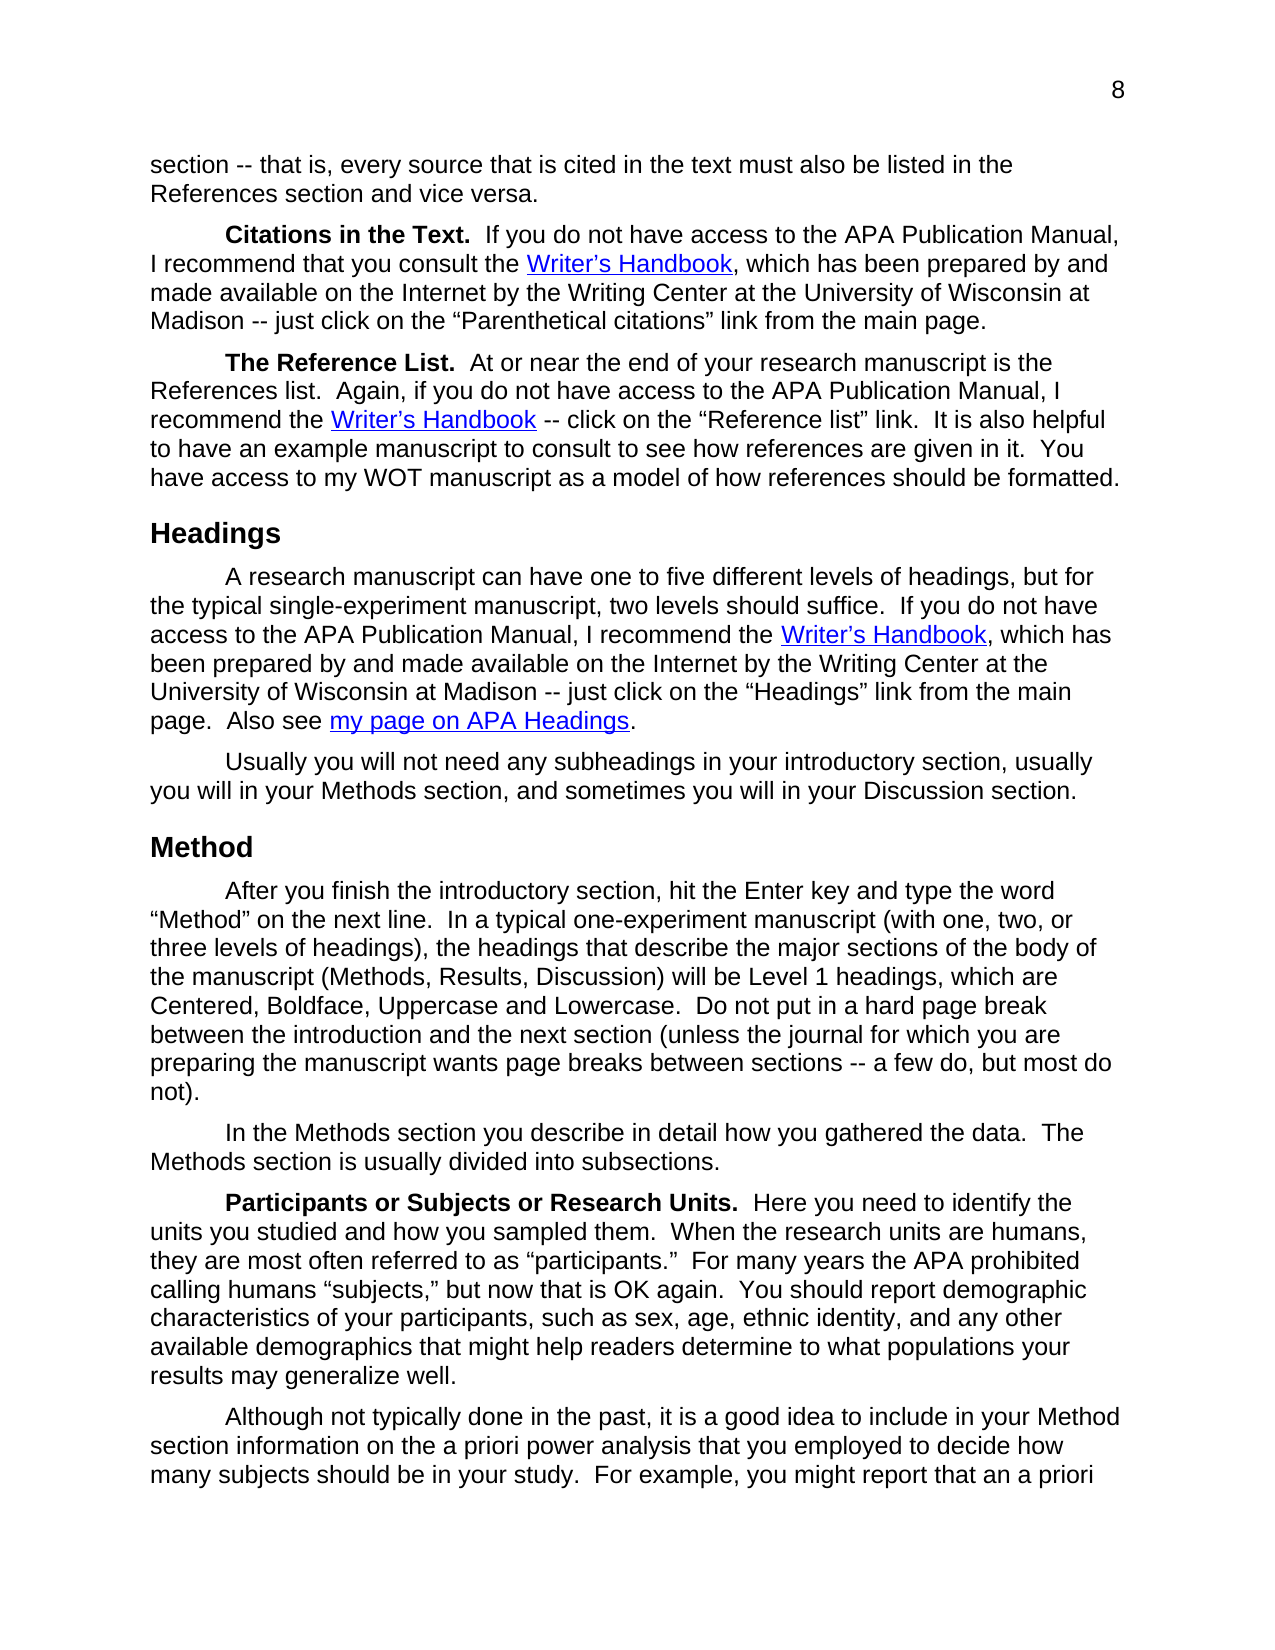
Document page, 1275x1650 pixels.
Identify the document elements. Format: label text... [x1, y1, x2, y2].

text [150, 150, 1125, 207]
text Participants or Subjects or Research Units. Here you need to identify the units you studied and how you sampled them. When the research units are humans, they are most often referred to as “participants.” For many years the APA prohibited calling humans “subjects,” but now that is OK again. You should report demographic characteristics of your participants, such as sex, age, ethnic identity, and any other available demographics that might help readers determine to what populations your results may generalize well. [150, 1188, 1125, 1389]
text The Reference List. At or near the end of your research manuscript is the References list. Again, if you do not have access to the APA Publication Manual, I recommend the Writer’s Handbook -- click on the “Reference list” link. It is also helpful to have an example manuscript to consult to see how references are given in it. You have access to my WOT manuscript as a model of how references should be formatted. [150, 347, 1125, 491]
text Headings [150, 516, 1125, 550]
text A research manuscript can have one to five different levels of headings, but for the typical single-experiment manuscript, two levels should suffice. If you do not have access to the APA Publication Manual, I recommend the Writer’s Handbook, which has been prepared by and made available on the Internet by the at the of at -- just click on the “Headings” link from the main page. Also see my page on APA Headings. [150, 562, 1125, 735]
text After you finish the introductory section, hit the Enter key and type the word “Method” on the next line. In a typical one-experiment manuscript (with one, two, or three levels of headings), the headings that describe the major sections of the body of the manuscript (Methods, Results, Discussion) will be Level 1 headings, which are Centered, Boldface, Uppercase and Lowercase. Do not put in a hard page break between the introduction and the next section (unless the journal for which you are preparing the manuscript wants page breaks between sections -- a few do, but most do not). [150, 876, 1125, 1106]
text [150, 1402, 1125, 1488]
text Usually you will not need any subheadings in your introductory section, usually you will in your Methods section, and sometimes you will in your Discussion section. [150, 747, 1125, 805]
text Method [150, 830, 1125, 863]
text In the Methods section you describe in detail how you gathered the data. The Methods section is usually divided into subsections. [150, 1118, 1125, 1176]
text Citations in the Text. If you do not have access to the APA Publication Manual, I recommend that you consult the Writer’s Handbook, which has been prepared by and made available on the Internet by the at the of at -- just click on the “Parenthetical citations” link from the main page. [150, 220, 1125, 335]
